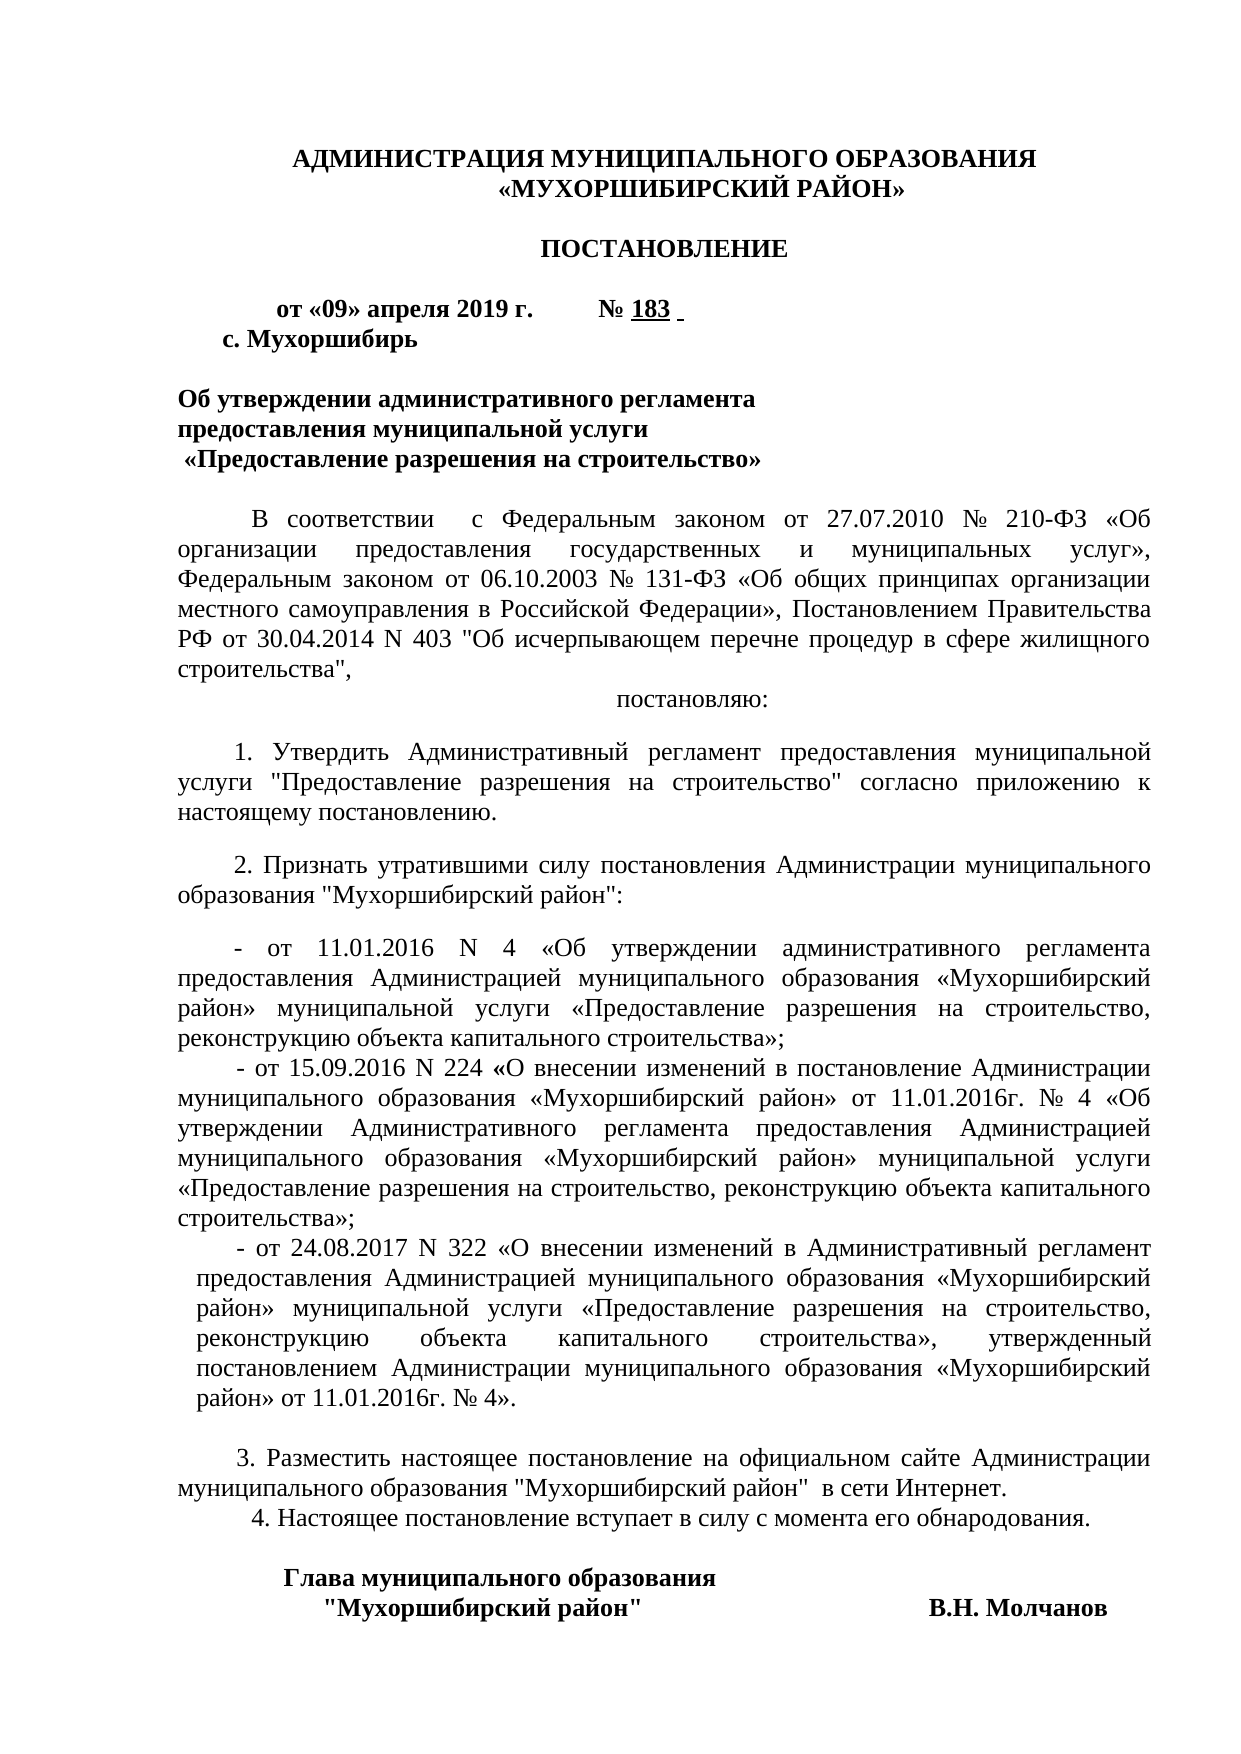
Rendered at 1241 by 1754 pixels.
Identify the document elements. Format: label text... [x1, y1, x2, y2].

text 1. Утвердить Административный регламент предоставления муниципальной услуги "Предоставление разрешения на строительство" согласно приложению к настоящему постановлению. [177, 736, 1152, 826]
text 4. Настоящее постановление вступает в силу с момента его обнародования. [177, 1502, 1152, 1532]
text - от 15.09.2016 N 224 «О внесении изменений в постановление Администрации муниципального образования «Мухоршибирский район» от 11.01.2016г. № 4 «Об утверждении Административного регламента предоставления Администрацией муниципального образования «Мухоршибирский район» муниципальной услуги «Предоставление разрешения на строительство, реконструкцию объекта капитального строительства»; [177, 1052, 1152, 1232]
text постановляю: [177, 683, 1152, 713]
text от «09» апреля 2019 г. № 183 [196, 293, 1152, 323]
subtitle ПОСТАНОВЛЕНИЕ [177, 233, 1152, 263]
text «МУХОРШИБИРСКИЙ РАЙОН» [177, 173, 1152, 203]
text В соответствии с Федеральным законом от 27.07.2010 № 210-ФЗ «Об организации предоставления государственных и муниципальных услуг», Федеральным законом от 06.10.2003 № 131-ФЗ «Об общих принципах организации местного самоуправления в Российской Федерации», Постановлением Правительства РФ от 30.04.2014 N 403 "Об исчерпывающем перечне процедур в сфере жилищного строительства", [177, 503, 1152, 683]
text «Предоставление разрешения на строительство» [177, 443, 1152, 473]
subtitle АДМИНИСТРАЦИЯ МУНИЦИПАЛЬНОГО ОБРАЗОВАНИЯ [177, 143, 1152, 173]
text - от 11.01.2016 N 4 «Об утверждении административного регламента предоставления Администрацией муниципального образования «Мухоршибирский район» муниципальной услуги «Предоставление разрешения на строительство, реконструкцию объекта капитального строительства»; [177, 932, 1152, 1052]
text 3. Разместить настоящее постановление на официальном сайте Администрации муниципального образования "Мухоршибирский район" в сети Интернет. [177, 1442, 1152, 1502]
text - от 24.08.2017 N 322 «О внесении изменений в Административный регламент предоставления Администрацией муниципального образования «Мухоршибирский район» муниципальной услуги «Предоставление разрешения на строительство, реконструкцию объекта капитального строительства», утвержденный постановлением Администрации муниципального образования «Мухоршибирский район» от 11.01.2016г. № 4». [196, 1232, 1152, 1412]
text Об утверждении административного регламента [177, 383, 1152, 413]
text 2. Признать утратившими силу постановления Администрации муниципального образования "Мухоршибирский район": [177, 849, 1152, 909]
text с. Мухоршибирь [196, 323, 1152, 353]
text предоставления муниципальной услуги [177, 413, 1152, 443]
text Глава муниципального образования [177, 1562, 1152, 1592]
text "Мухоршибирский район" В.Н. Молчанов [177, 1592, 1152, 1622]
